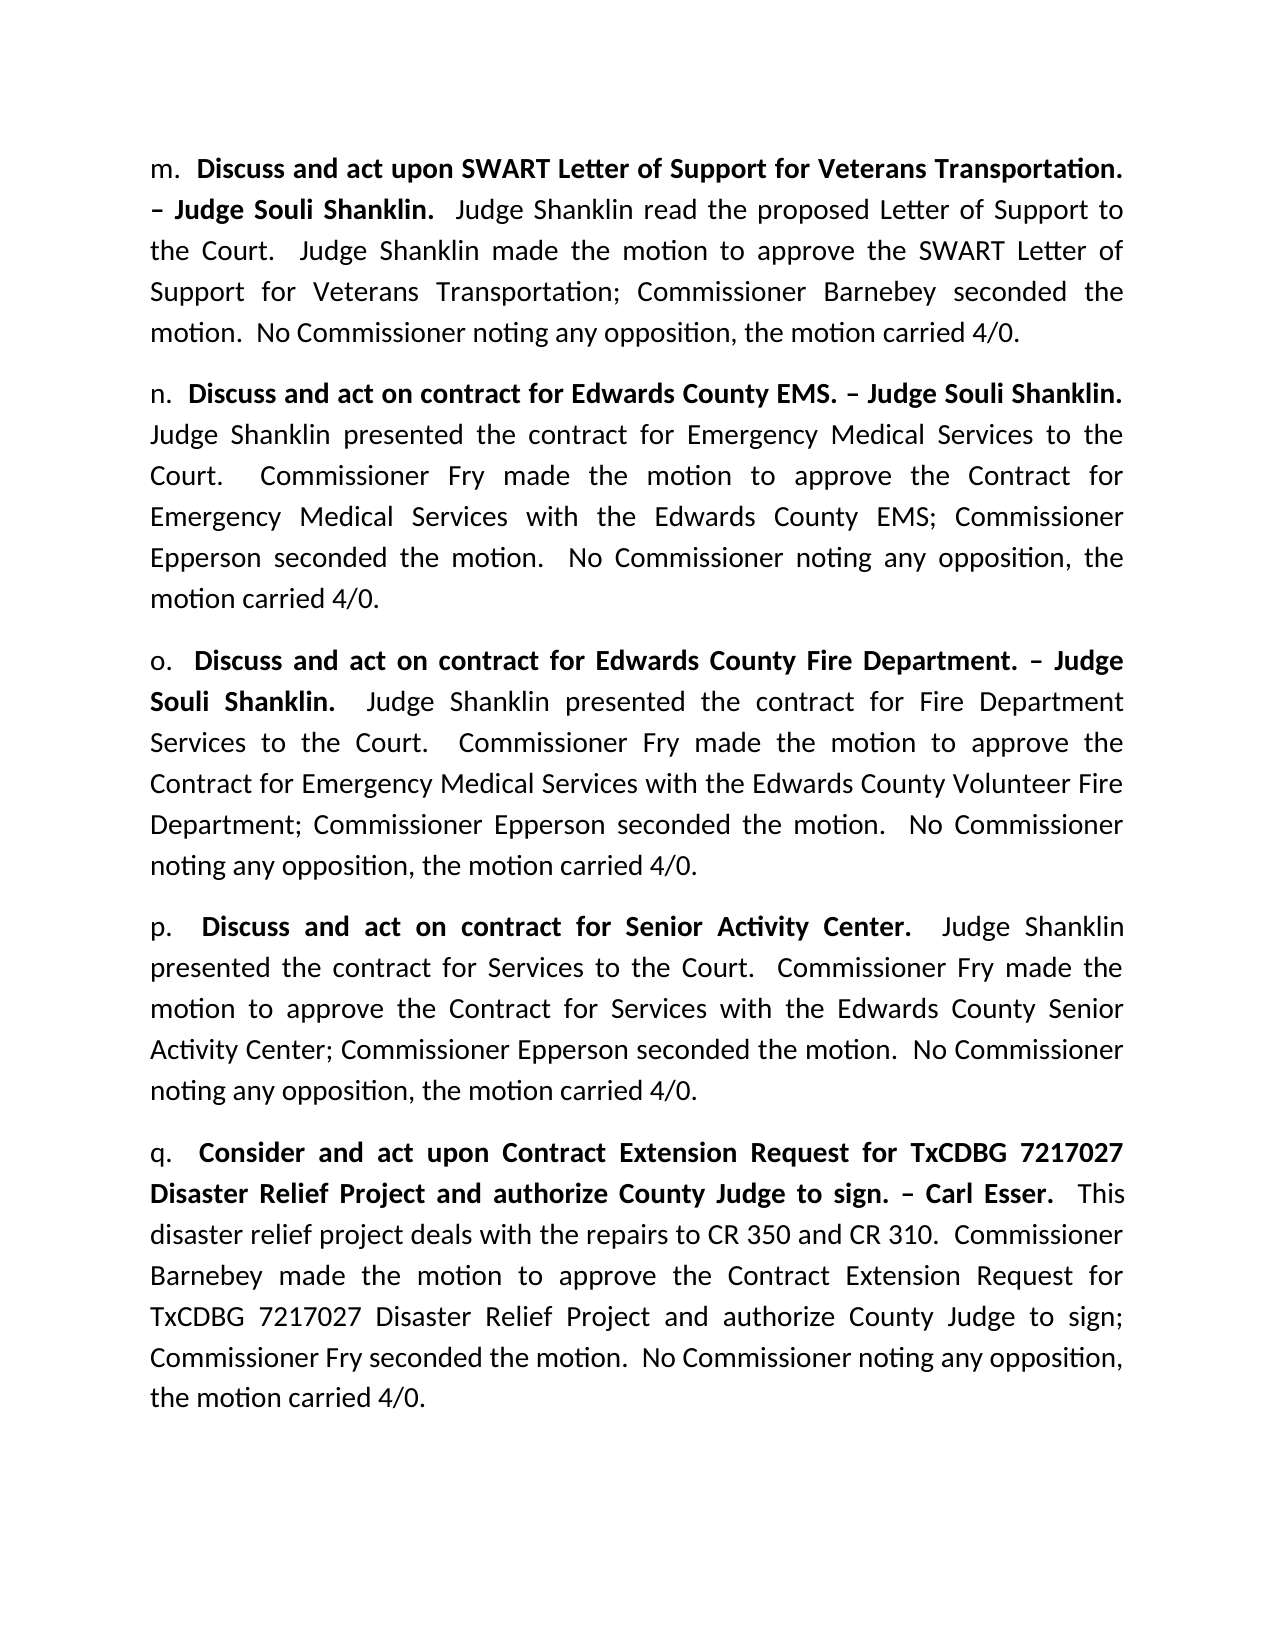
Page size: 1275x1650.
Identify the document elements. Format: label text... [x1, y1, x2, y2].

text o. Discuss and act on contract for Edwards County Fire Department. – Judge Souli Shanklin. Judge Shanklin presented the contract for Fire Department Services to the Court. Commissioner Fry made the motion to approve the Contract for Emergency Medical Services with the Edwards County Volunteer Fire Department; Commissioner Epperson seconded the motion. No Commissioner noting any opposition, the motion carried 4/0. [150, 642, 1125, 882]
text p. Discuss and act on contract for Senior Activity Center. Judge Shanklin presented the contract for Services to the Court. Commissioner Fry made the motion to approve the Contract for Services with the Edwards County Senior Activity Center; Commissioner Epperson seconded the motion. No Commissioner noting any opposition, the motion carried 4/0. [150, 908, 1125, 1108]
text q. Consider and act upon Contract Extension Request for TxCDBG 7217027 Disaster Relief Project and authorize County Judge to sign. – Carl Esser. This disaster relief project deals with the repairs to CR 350 and CR 310. Commissioner Barnebey made the motion to approve the Contract Extension Request for TxCDBG 7217027 Disaster Relief Project and authorize County Judge to sign; Commissioner Fry seconded the motion. No Commissioner noting any opposition, the motion carried 4/0. [150, 1134, 1125, 1415]
text n. Discuss and act on contract for Edwards County EMS. – Judge Souli Shanklin. Judge Shanklin presented the contract for Emergency Medical Services to the Court. Commissioner Fry made the motion to approve the Contract for Emergency Medical Services with the Edwards County EMS; Commissioner Epperson seconded the motion. No Commissioner noting any opposition, the motion carried 4/0. [150, 376, 1125, 616]
text m. Discuss and act upon SWART Letter of Support for Veterans Transportation. – Judge Souli Shanklin. Judge Shanklin read the proposed Letter of Support to the Court. Judge Shanklin made the motion to approve the SWART Letter of Support for Veterans Transportation; Commissioner Barnebey seconded the motion. No Commissioner noting any opposition, the motion carried 4/0. [150, 150, 1125, 349]
